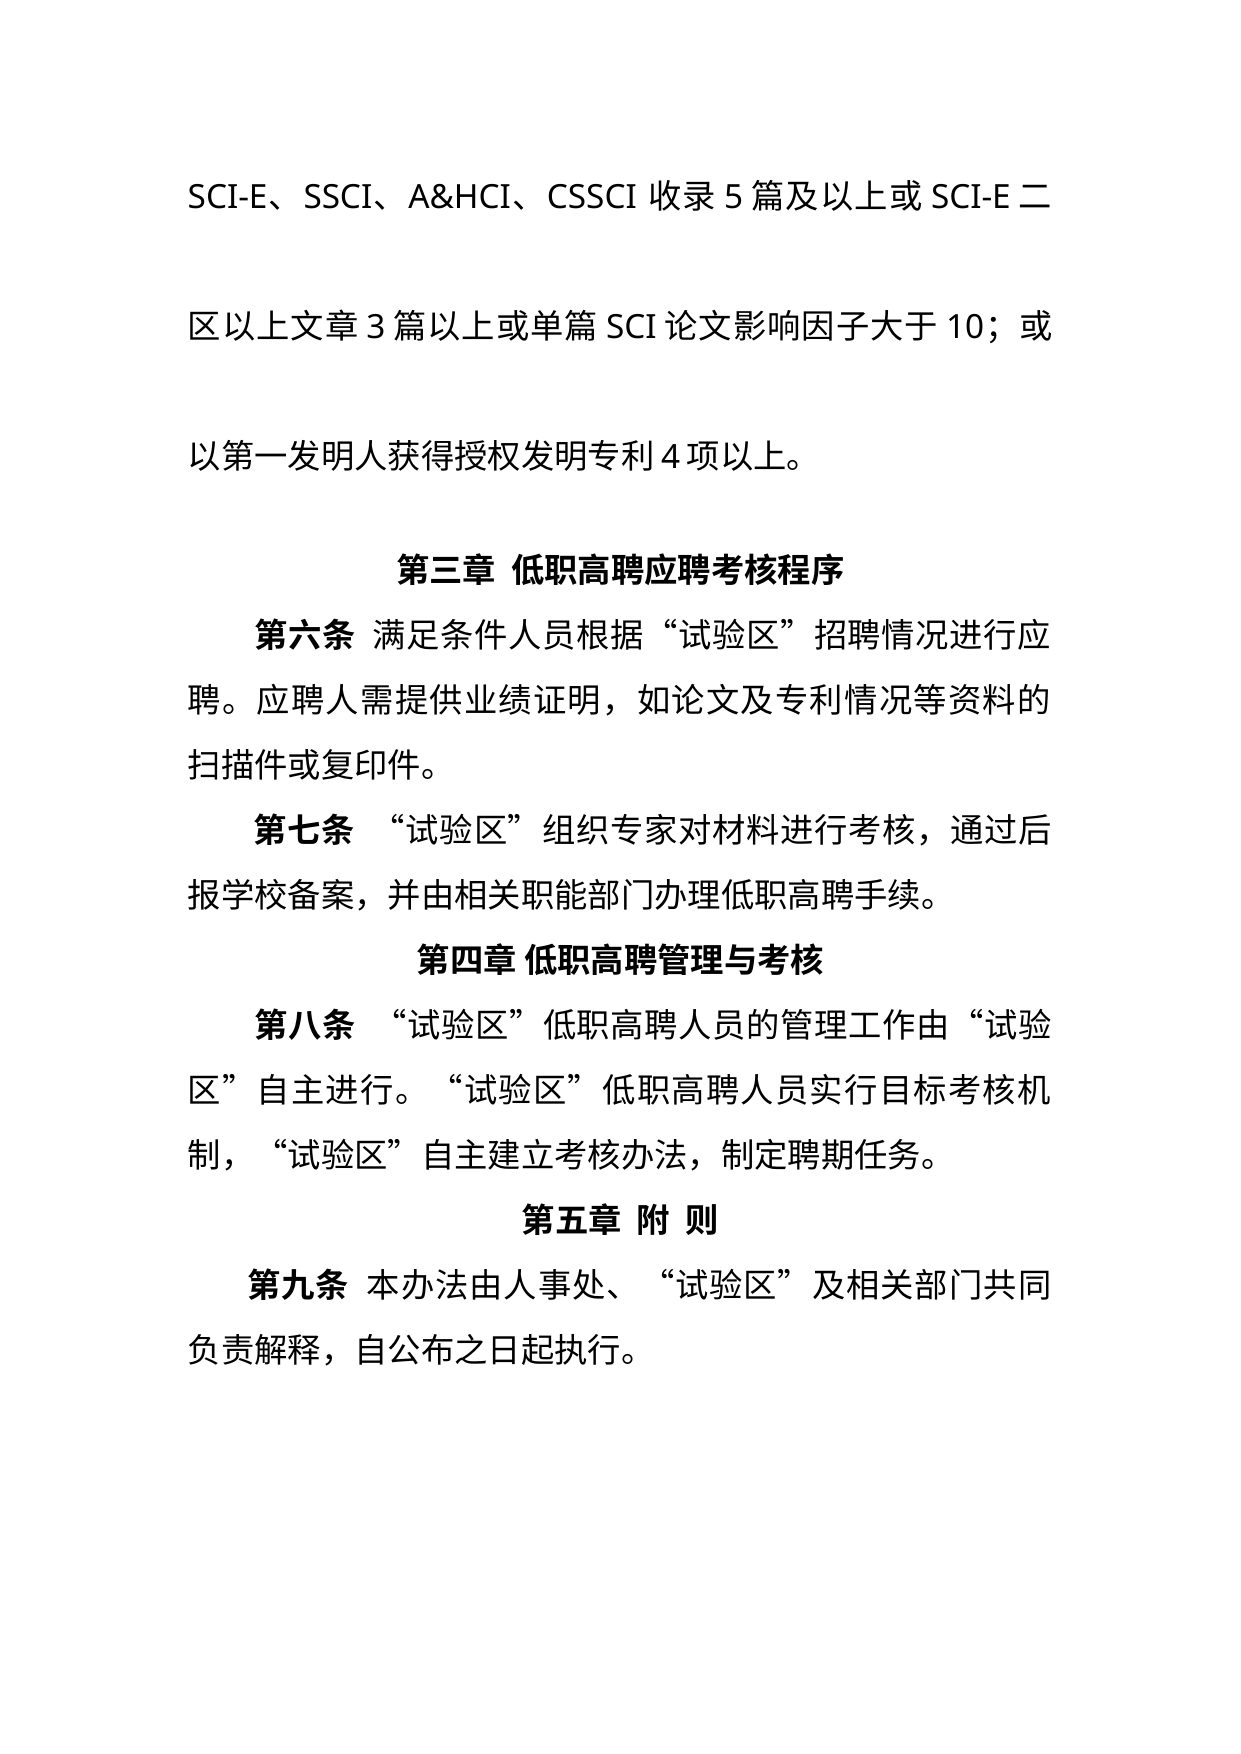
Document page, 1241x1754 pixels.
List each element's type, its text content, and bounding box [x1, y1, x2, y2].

text 第八条 “试验区”低职高聘人员的管理工作由“试验区”自主进行。“试验区”低职高聘人员实行目标考核机制，“试验区”自主建立考核办法，制定聘期任务。 [187, 990, 1053, 1185]
text 第三章 低职高聘应聘考核程序 [187, 535, 1053, 600]
text 第五章 附 则 [187, 1185, 1053, 1250]
text 第九条 本办法由人事处、“试验区”及相关部门共同负责解释，自公布之日起执行。 [187, 1250, 1053, 1380]
text 第六条 满足条件人员根据“试验区”招聘情况进行应聘。应聘人需提供业绩证明，如论文及专利情况等资料的扫描件或复印件。 [187, 600, 1053, 795]
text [187, 162, 1053, 487]
text 第七条 “试验区”组织专家对材料进行考核，通过后报学校备案，并由相关职能部门办理低职高聘手续。 [187, 795, 1053, 925]
text 第四章 低职高聘管理与考核 [187, 925, 1053, 990]
